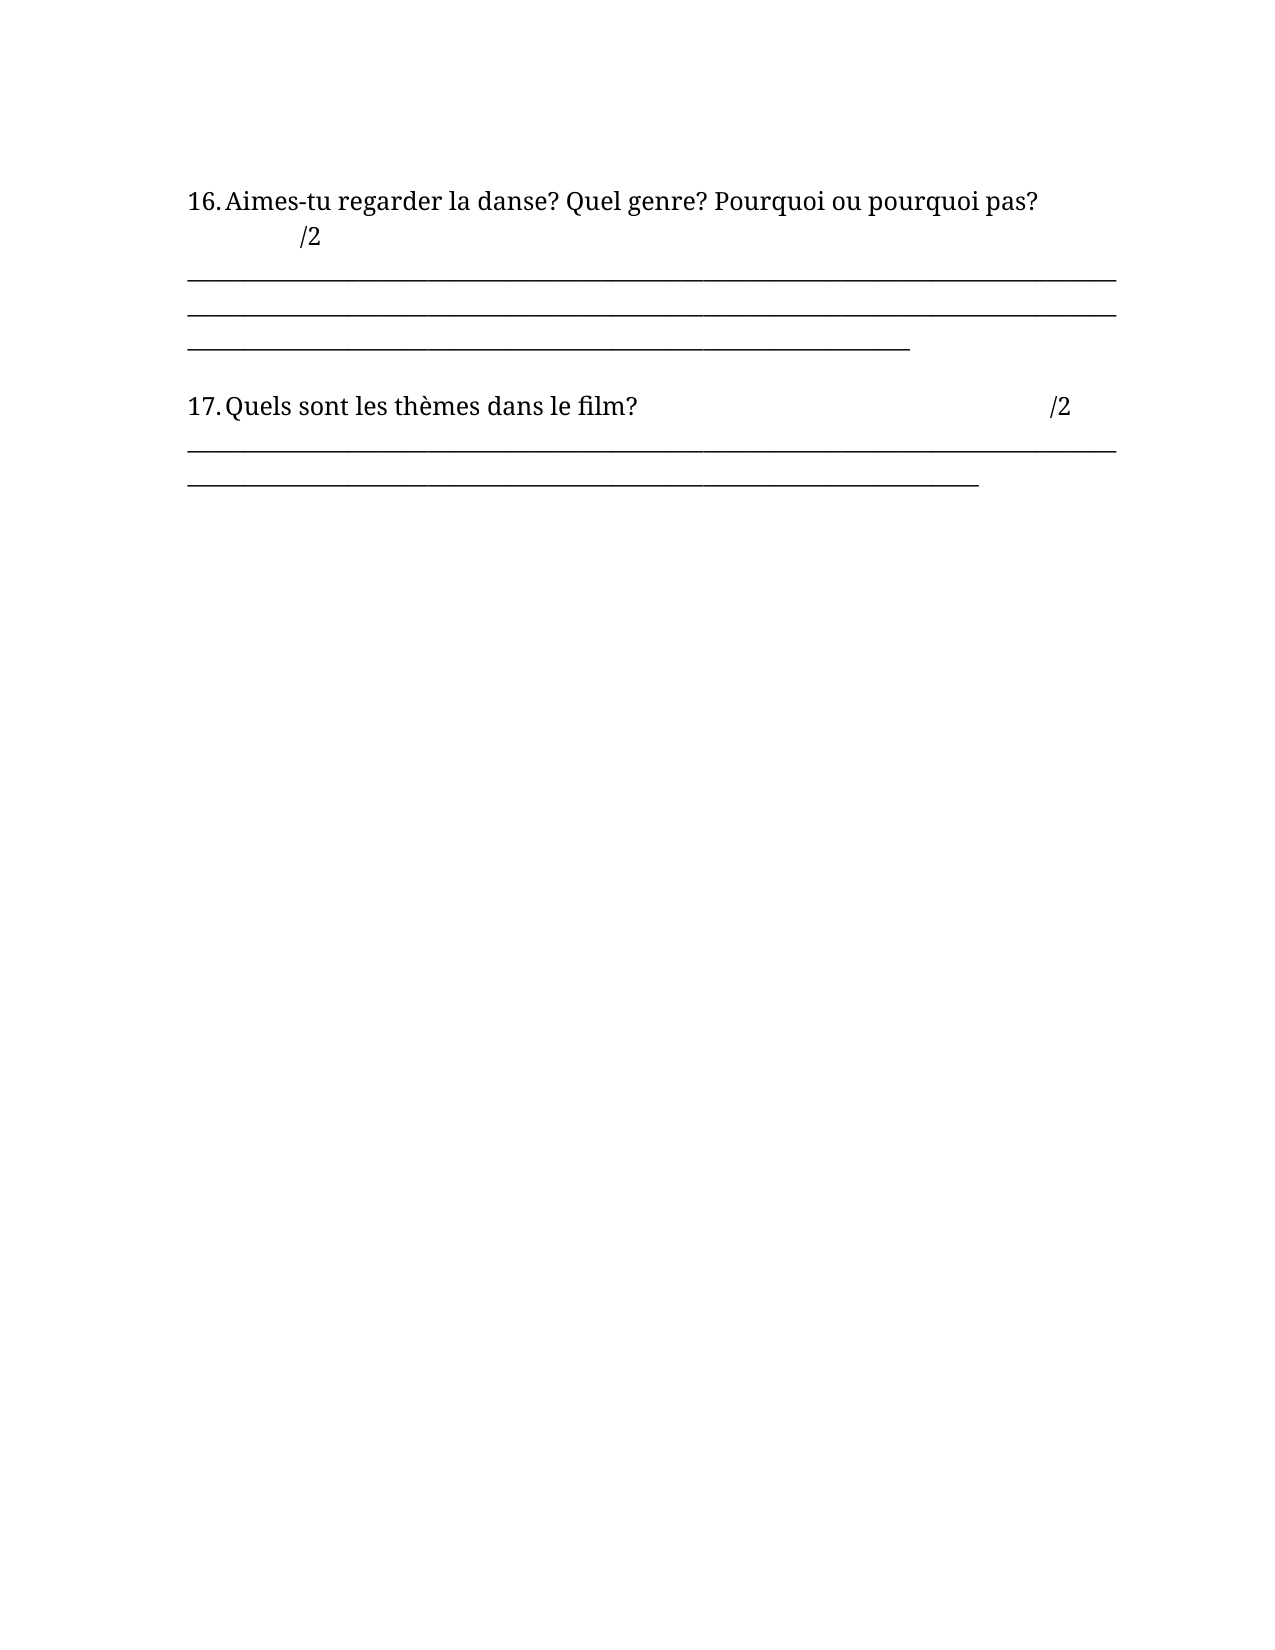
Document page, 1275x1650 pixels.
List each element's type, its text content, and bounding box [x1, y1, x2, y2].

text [187, 252, 1125, 354]
list Quels sont les thèmes dans le film? /2 [187, 388, 1125, 422]
list Aimes-tu regarder la danse? Quel genre? Pourquoi ou pourquoi pas? /2 [187, 184, 1125, 252]
